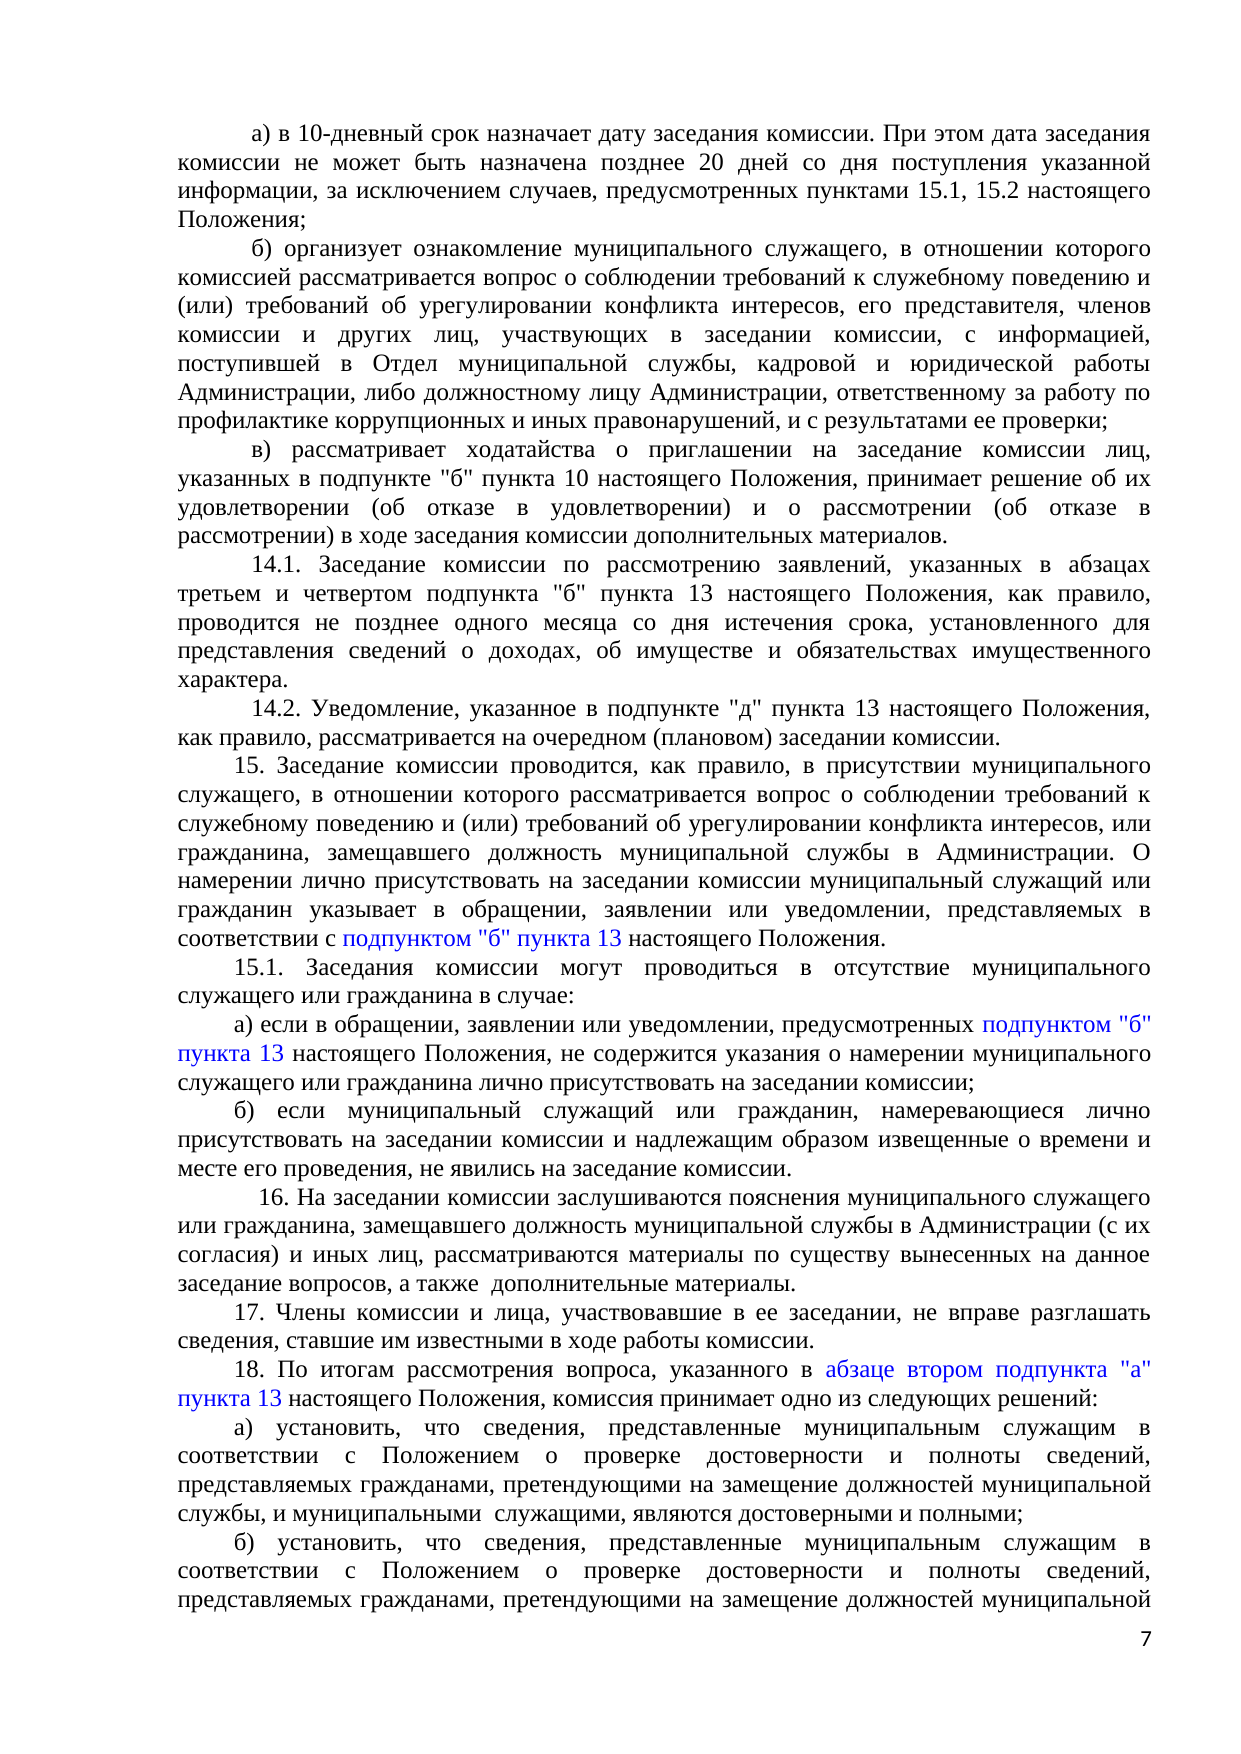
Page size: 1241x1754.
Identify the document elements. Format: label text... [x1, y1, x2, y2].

text 15. Заседание комиссии проводится, как правило, в присутствии муниципального служащего, в отношении которого рассматривается вопрос о соблюдении требований к служебному поведению и (или) требований об урегулировании конфликта интересов, или гражданина, замещавшего должность муниципальной службы в Администрации. О намерении лично присутствовать на заседании комиссии муниципальный служащий или гражданин указывает в обращении, заявлении или уведомлении, представляемых в соответствии с подпунктом "б" пункта 13 настоящего Положения. [177, 751, 1152, 952]
text 15.1. Заседания комиссии могут проводиться в отсутствие муниципального служащего или гражданина в случае: [177, 952, 1152, 1009]
text б) если муниципальный служащий или гражданин, намеревающиеся лично присутствовать на заседании комиссии и надлежащим образом извещенные о времени и месте его проведения, не явились на заседание комиссии. [177, 1096, 1152, 1182]
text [177, 1527, 1152, 1613]
text 14.1. Заседание комиссии по рассмотрению заявлений, указанных в абзацах третьем и четвертом подпункта "б" пункта 13 настоящего Положения, как правило, проводится не позднее одного месяца со дня истечения срока, установленного для представления сведений о доходах, об имуществе и обязательствах имущественного характера. [177, 549, 1152, 693]
text 17. Члены комиссии и лица, участвовавшие в ее заседании, не вправе разглашать сведения, ставшие им известными в ходе работы комиссии. [177, 1297, 1152, 1354]
text б) организует ознакомление муниципального служащего, в отношении которого комиссией рассматривается вопрос о соблюдении требований к служебному поведению и (или) требований об урегулировании конфликта интересов, его представителя, членов комиссии и других лиц, участвующих в заседании комиссии, с информацией, поступившей в Отдел муниципальной службы, кадровой и юридической работы Администрации, либо должностному лицу Администрации, ответственному за работу по профилактике коррупционных и иных правонарушений, и с результатами ее проверки; [177, 233, 1152, 434]
text 18. По итогам рассмотрения вопроса, указанного в абзаце втором подпункта "а" пункта 13 настоящего Положения, комиссия принимает одно из следующих решений: [177, 1354, 1152, 1412]
text в) рассматривает ходатайства о приглашении на заседание комиссии лиц, указанных в подпункте "б" пункта 10 настоящего Положения, принимает решение об их удовлетворении (об отказе в удовлетворении) и о рассмотрении (об отказе в рассмотрении) в ходе заседания комиссии дополнительных материалов. [177, 434, 1152, 549]
text а) в 10-дневный срок назначает дату заседания комиссии. При этом дата заседания комиссии не может быть назначена позднее 20 дней со дня поступления указанной информации, за исключением случаев, предусмотренных пунктами 15.1, 15.2 настоящего Положения; [177, 118, 1152, 233]
text а) если в обращении, заявлении или уведомлении, предусмотренных подпунктом "б" пункта 13 настоящего Положения, не содержится указания о намерении муниципального служащего или гражданина лично присутствовать на заседании комиссии; [177, 1009, 1152, 1096]
text а) установить, что сведения, представленные муниципальным служащим в соответствии с Положением о проверке достоверности и полноты сведений, представляемых гражданами, претендующими на замещение должностей муниципальной службы, и муниципальными служащими, являются достоверными и полными; [177, 1412, 1152, 1527]
text 16. На заседании комиссии заслушиваются пояснения муниципального служащего или гражданина, замещавшего должность муниципальной службы в Администрации (с их согласия) и иных лиц, рассматриваются материалы по существу вынесенных на данное заседание вопросов, а также дополнительные материалы. [177, 1182, 1152, 1297]
text 14.2. Уведомление, указанное в подпункте "д" пункта 13 настоящего Положения, как правило, рассматривается на очередном (плановом) заседании комиссии. [177, 693, 1152, 751]
